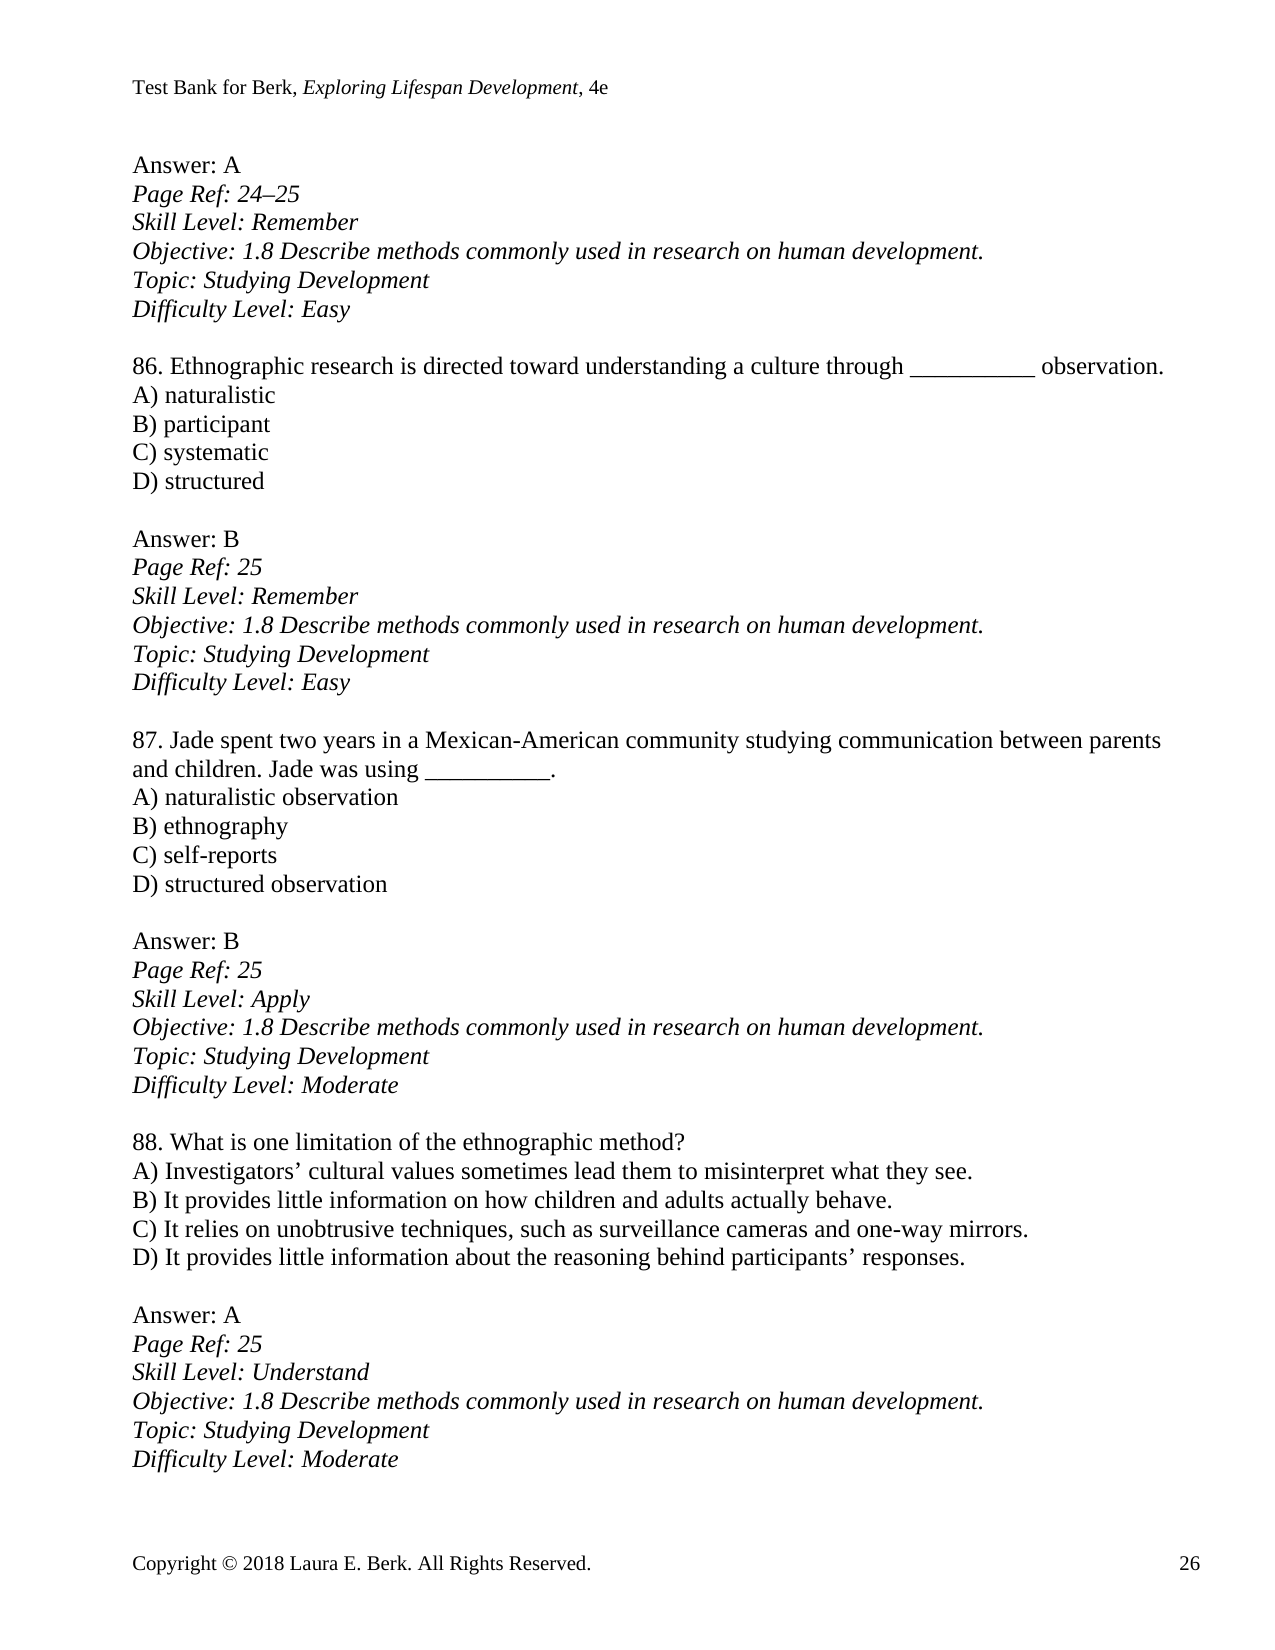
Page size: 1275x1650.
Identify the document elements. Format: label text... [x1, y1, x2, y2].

text Topic: Studying Development [132, 639, 1200, 667]
text Topic: Studying Development [132, 1041, 1200, 1070]
text Page Ref: 25 [132, 552, 1200, 581]
text Objective: 1.8 Describe methods commonly used in research on human development. [132, 236, 1200, 265]
text Answer: A [132, 1300, 1200, 1329]
text B) It provides little information on how children and adults actually behave. [132, 1185, 1200, 1214]
text B) participant [132, 409, 1200, 437]
text Difficulty Level: Moderate [132, 1444, 1200, 1472]
text B) ethnography [132, 811, 1200, 840]
text Skill Level: Understand [132, 1357, 1200, 1386]
text Objective: 1.8 Describe methods commonly used in research on human development. [132, 610, 1200, 639]
text Skill Level: Remember [132, 207, 1200, 236]
text A) naturalistic observation [132, 782, 1200, 811]
text Difficulty Level: Moderate [132, 1070, 1200, 1099]
text Difficulty Level: Easy [132, 667, 1200, 696]
text C) It relies on unobtrusive techniques, such as surveillance cameras and one-way mirrors. [132, 1214, 1200, 1242]
text Objective: 1.8 Describe methods commonly used in research on human development. [132, 1386, 1200, 1415]
text D) structured observation [132, 869, 1200, 897]
text 86. Ethnographic research is directed toward understanding a culture through __________ observation. [132, 351, 1200, 380]
text C) systematic [132, 437, 1200, 466]
text Difficulty Level: Easy [132, 294, 1200, 322]
text Topic: Studying Development [132, 265, 1200, 294]
text 88. What is one limitation of the ethnographic method? [132, 1127, 1200, 1156]
text D) It provides little information about the reasoning behind participants’ responses. [132, 1242, 1200, 1271]
text Page Ref: 24–25 [132, 179, 1200, 207]
text Page Ref: 25 [132, 955, 1200, 984]
text A) naturalistic [132, 380, 1200, 409]
text C) self-reports [132, 840, 1200, 869]
text 87. Jade spent two years in a Mexican-American community studying communication between parents and children. Jade was using __________. [132, 725, 1200, 782]
text D) structured [132, 466, 1200, 495]
text Answer: B [132, 926, 1200, 955]
text Skill Level: Apply [132, 984, 1200, 1012]
text Topic: Studying Development [132, 1415, 1200, 1444]
text Answer: B [132, 524, 1200, 552]
text Page Ref: 25 [132, 1329, 1200, 1357]
text A) Investigators’ cultural values sometimes lead them to misinterpret what they see. [132, 1156, 1200, 1185]
text Objective: 1.8 Describe methods commonly used in research on human development. [132, 1012, 1200, 1041]
text Answer: A [132, 150, 1200, 179]
text Skill Level: Remember [132, 581, 1200, 610]
